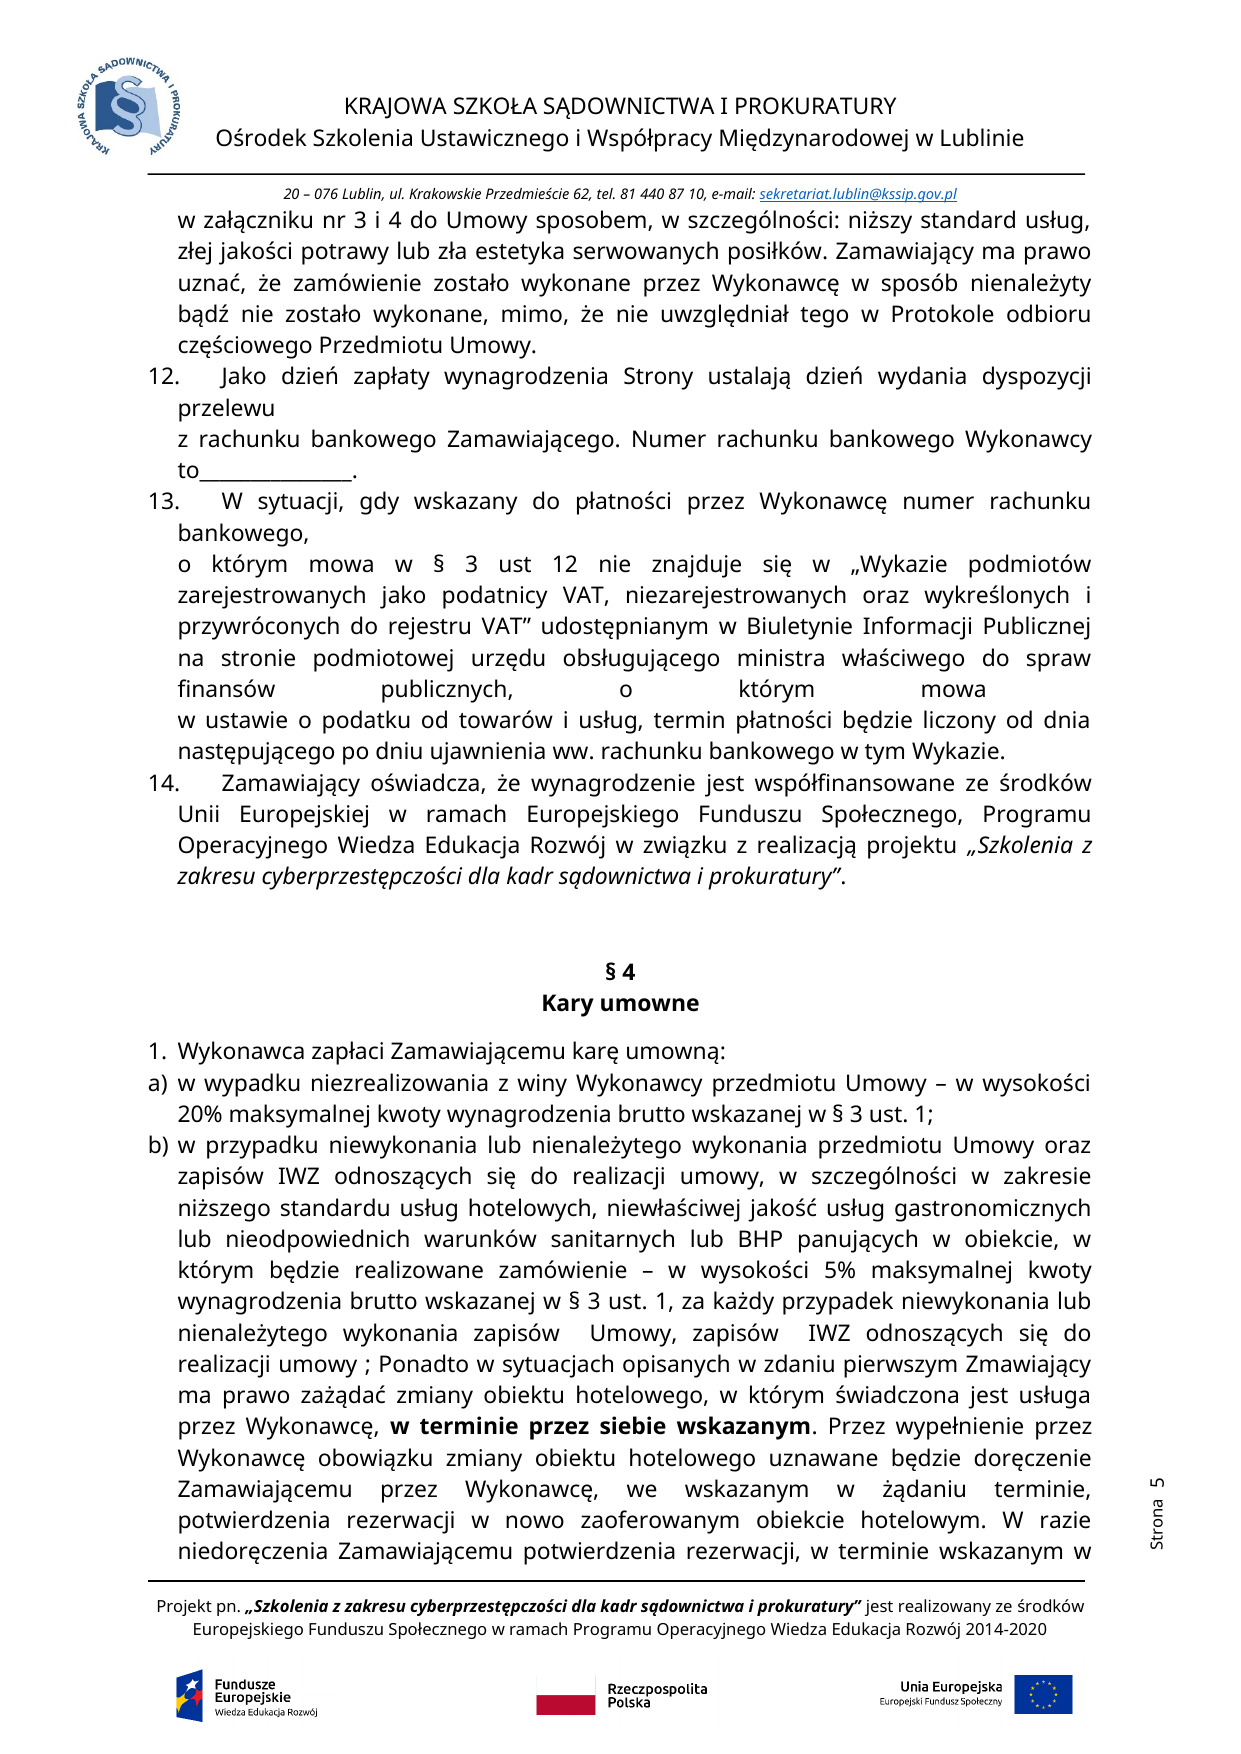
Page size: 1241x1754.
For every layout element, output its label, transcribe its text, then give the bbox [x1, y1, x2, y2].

text § 4 [148, 956, 1092, 987]
picture [163, 1656, 339, 1733]
picture [77, 57, 181, 158]
list w wypadku niezrealizowania z winy Wykonawcy przedmiotu Umowy – w wysokości 20% maksymalnej kwoty wynagrodzenia brutto wskazanej w § 3 ust. 1; [148, 1066, 1092, 1129]
picture [876, 1655, 1085, 1732]
text Kary umowne [148, 987, 1092, 1018]
picture [521, 1655, 719, 1732]
list Wykonawca zapłaci Zamawiającemu karę umowną: [148, 1035, 1092, 1066]
list W sytuacji, gdy wskazany do płatności przez Wykonawcę numer rachunku bankowego, o którym mowa w § 3 ust 12 nie znajduje się w „Wykazie podmiotów zarejestrowanych jako podatnicy VAT, niezarejestrowanych oraz wykreślonych i przywróconych do rejestru VAT” udostępnianym w Biuletynie Informacji Publicznej na stronie podmiotowej urzędu obsługującego ministra właściwego do spraw finansów publicznych, o którym mowa w ustawie o podatku od towarów i usług, termin płatności będzie liczony od dnia następującego po dniu ujawnienia ww. rachunku bankowego w tym Wykazie. [148, 485, 1092, 766]
list Zamawiający oświadcza, że wynagrodzenie jest współfinansowane ze środków Unii Europejskiej w ramach Europejskiego Funduszu Społecznego, Programu Operacyjnego Wiedza Edukacja Rozwój w związku z realizacją projektu „Szkolenia z zakresu cyberprzestępczości dla kadr sądownictwa i prokuratury”. [148, 766, 1092, 891]
list Jako dzień zapłaty wynagrodzenia Strony ustalają dzień wydania dyspozycji przelewu z rachunku bankowego Zamawiającego. Numer rachunku bankowego Wykonawcy to_______________. [148, 360, 1092, 485]
